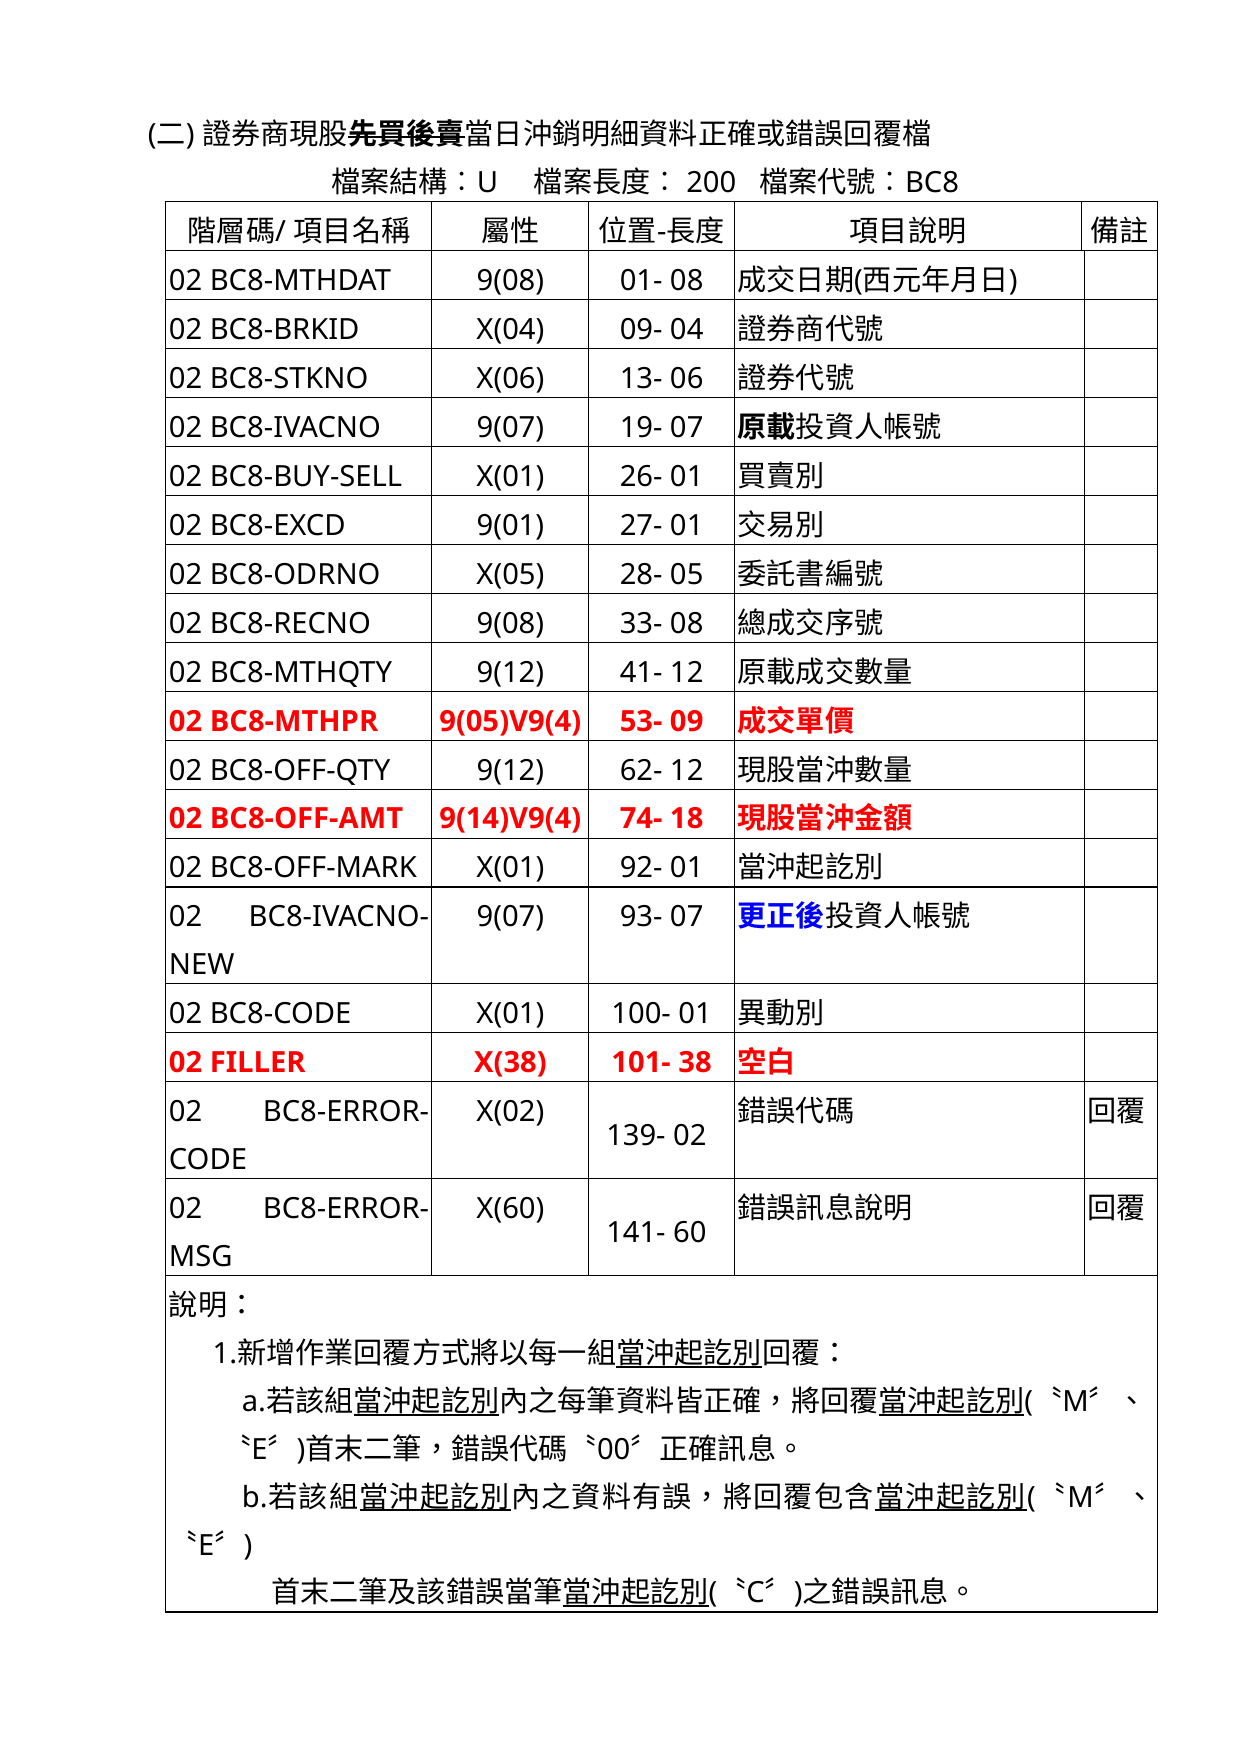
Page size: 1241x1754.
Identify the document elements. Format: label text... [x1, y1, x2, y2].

table_cell 證券代號 [735, 349, 1084, 397]
table_cell 更正後投資人帳號 [735, 888, 1084, 983]
table_cell [1085, 984, 1157, 1032]
table_cell 100- 01 [589, 984, 734, 1032]
table_cell [1085, 839, 1157, 886]
table_cell [1085, 300, 1157, 348]
table_cell [1085, 741, 1157, 788]
table_cell [1085, 447, 1157, 495]
table_cell [1085, 349, 1157, 397]
text 檔案結構︰U 檔案長度︰ 200 檔案代號︰BC8 [331, 153, 1137, 201]
table_cell 93- 07 [589, 888, 734, 983]
table_cell 02 BC8-BUY-SELL [166, 447, 431, 495]
table_cell 02 BC8-ODRNO [166, 545, 431, 593]
table_cell 買賣別 [735, 447, 1084, 495]
table_cell [1085, 594, 1157, 642]
table_cell X(04) [432, 300, 588, 348]
table_cell 回覆 [1085, 1179, 1157, 1275]
table_cell 空白 [735, 1033, 1084, 1081]
table_cell [1085, 790, 1157, 837]
table_cell 19- 07 [589, 398, 734, 446]
table_cell 委託書編號 [735, 545, 1084, 593]
table_cell [1085, 496, 1157, 544]
table_cell 現股當沖金額 [735, 790, 1084, 837]
table_cell [1085, 251, 1157, 299]
table_cell 02 BC8-ERROR-CODE [166, 1082, 431, 1178]
table_cell 02 BC8-EXCD [166, 496, 431, 544]
table_cell 92- 01 [589, 839, 734, 886]
table_cell 02 BC8-IVACNO-NEW [166, 888, 431, 983]
table_header 項目說明 [735, 202, 1081, 250]
text (二) 證券商現股先買後賣當日沖銷明細資料正確或錯誤回覆檔 [148, 105, 1137, 153]
table_cell 原載投資人帳號 [735, 398, 1084, 446]
table_cell [1085, 692, 1157, 739]
table_cell 9(05)V9(4) [432, 692, 588, 739]
table_cell 02 BC8-MTHPR [166, 692, 431, 739]
table_cell 原載成交數量 [735, 643, 1084, 691]
table_cell 02 BC8-STKNO [166, 349, 431, 397]
table_cell X(01) [432, 447, 588, 495]
table_cell X(02) [432, 1082, 588, 1178]
table_cell [1085, 643, 1157, 691]
table_header 階層碼/ 項目名稱 [166, 202, 431, 250]
table_cell 02 BC8-MTHQTY [166, 643, 431, 691]
table_cell 異動別 [735, 984, 1084, 1032]
table_cell 9(12) [432, 643, 588, 691]
table_cell [1085, 888, 1157, 983]
table_cell 錯誤代碼 [735, 1082, 1084, 1178]
table_cell X(06) [432, 349, 588, 397]
table_cell 02 BC8-BRKID [166, 300, 431, 348]
table_cell 成交單價 [735, 692, 1084, 739]
table_cell 74- 18 [589, 790, 734, 837]
table_cell 成交日期(西元年月日) [735, 251, 1084, 299]
table_cell [1085, 545, 1157, 593]
table_cell 當沖起訖別 [735, 839, 1084, 886]
table_cell 62- 12 [589, 741, 734, 788]
table_cell 錯誤訊息說明 [735, 1179, 1084, 1275]
table_cell [1085, 398, 1157, 446]
table_cell X(05) [432, 545, 588, 593]
table_header 屬性 [432, 202, 588, 250]
table_cell 28- 05 [589, 545, 734, 593]
table_cell 9(08) [432, 594, 588, 642]
table_cell 證券商代號 [735, 300, 1084, 348]
table_cell [1085, 1033, 1157, 1081]
table_cell 41- 12 [589, 643, 734, 691]
table_cell 139- 02 [589, 1082, 734, 1178]
table_cell 9(01) [432, 496, 588, 544]
table_cell 9(14)V9(4) [432, 790, 588, 837]
table_cell 總成交序號 [735, 594, 1084, 642]
table_cell 9(07) [432, 888, 588, 983]
table_cell 02 BC8-OFF-QTY [166, 741, 431, 788]
table_header 位置-長度 [589, 202, 734, 250]
table_cell 交易別 [735, 496, 1084, 544]
table_cell 53- 09 [589, 692, 734, 739]
table_cell 02 BC8-RECNO [166, 594, 431, 642]
table_cell 9(07) [432, 398, 588, 446]
table_cell 02 BC8-CODE [166, 984, 431, 1032]
table_header 備註 [1082, 202, 1157, 250]
table_cell 26- 01 [589, 447, 734, 495]
table_cell 02 BC8-ERROR-MSG [166, 1179, 431, 1275]
table_cell X(38) [432, 1033, 588, 1081]
table_cell 33- 08 [589, 594, 734, 642]
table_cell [166, 1276, 1157, 1611]
table_cell 09- 04 [589, 300, 734, 348]
table_cell 13- 06 [589, 349, 734, 397]
table_cell 02 FILLER [166, 1033, 431, 1081]
table_cell 9(12) [432, 741, 588, 788]
table_cell 27- 01 [589, 496, 734, 544]
table_cell X(60) [432, 1179, 588, 1275]
table_cell 9(08) [432, 251, 588, 299]
table_cell 02 BC8-OFF-MARK [166, 839, 431, 886]
table_cell 01- 08 [589, 251, 734, 299]
table_cell 141- 60 [589, 1179, 734, 1275]
table_cell 02 BC8-IVACNO [166, 398, 431, 446]
table_cell 回覆 [1085, 1082, 1157, 1178]
table_cell 現股當沖數量 [735, 741, 1084, 788]
table_cell X(01) [432, 984, 588, 1032]
table_cell 101- 38 [589, 1033, 734, 1081]
table_cell 02 BC8-MTHDAT [166, 251, 431, 299]
table_cell X(01) [432, 839, 588, 886]
table_cell 02 BC8-OFF-AMT [166, 790, 431, 837]
